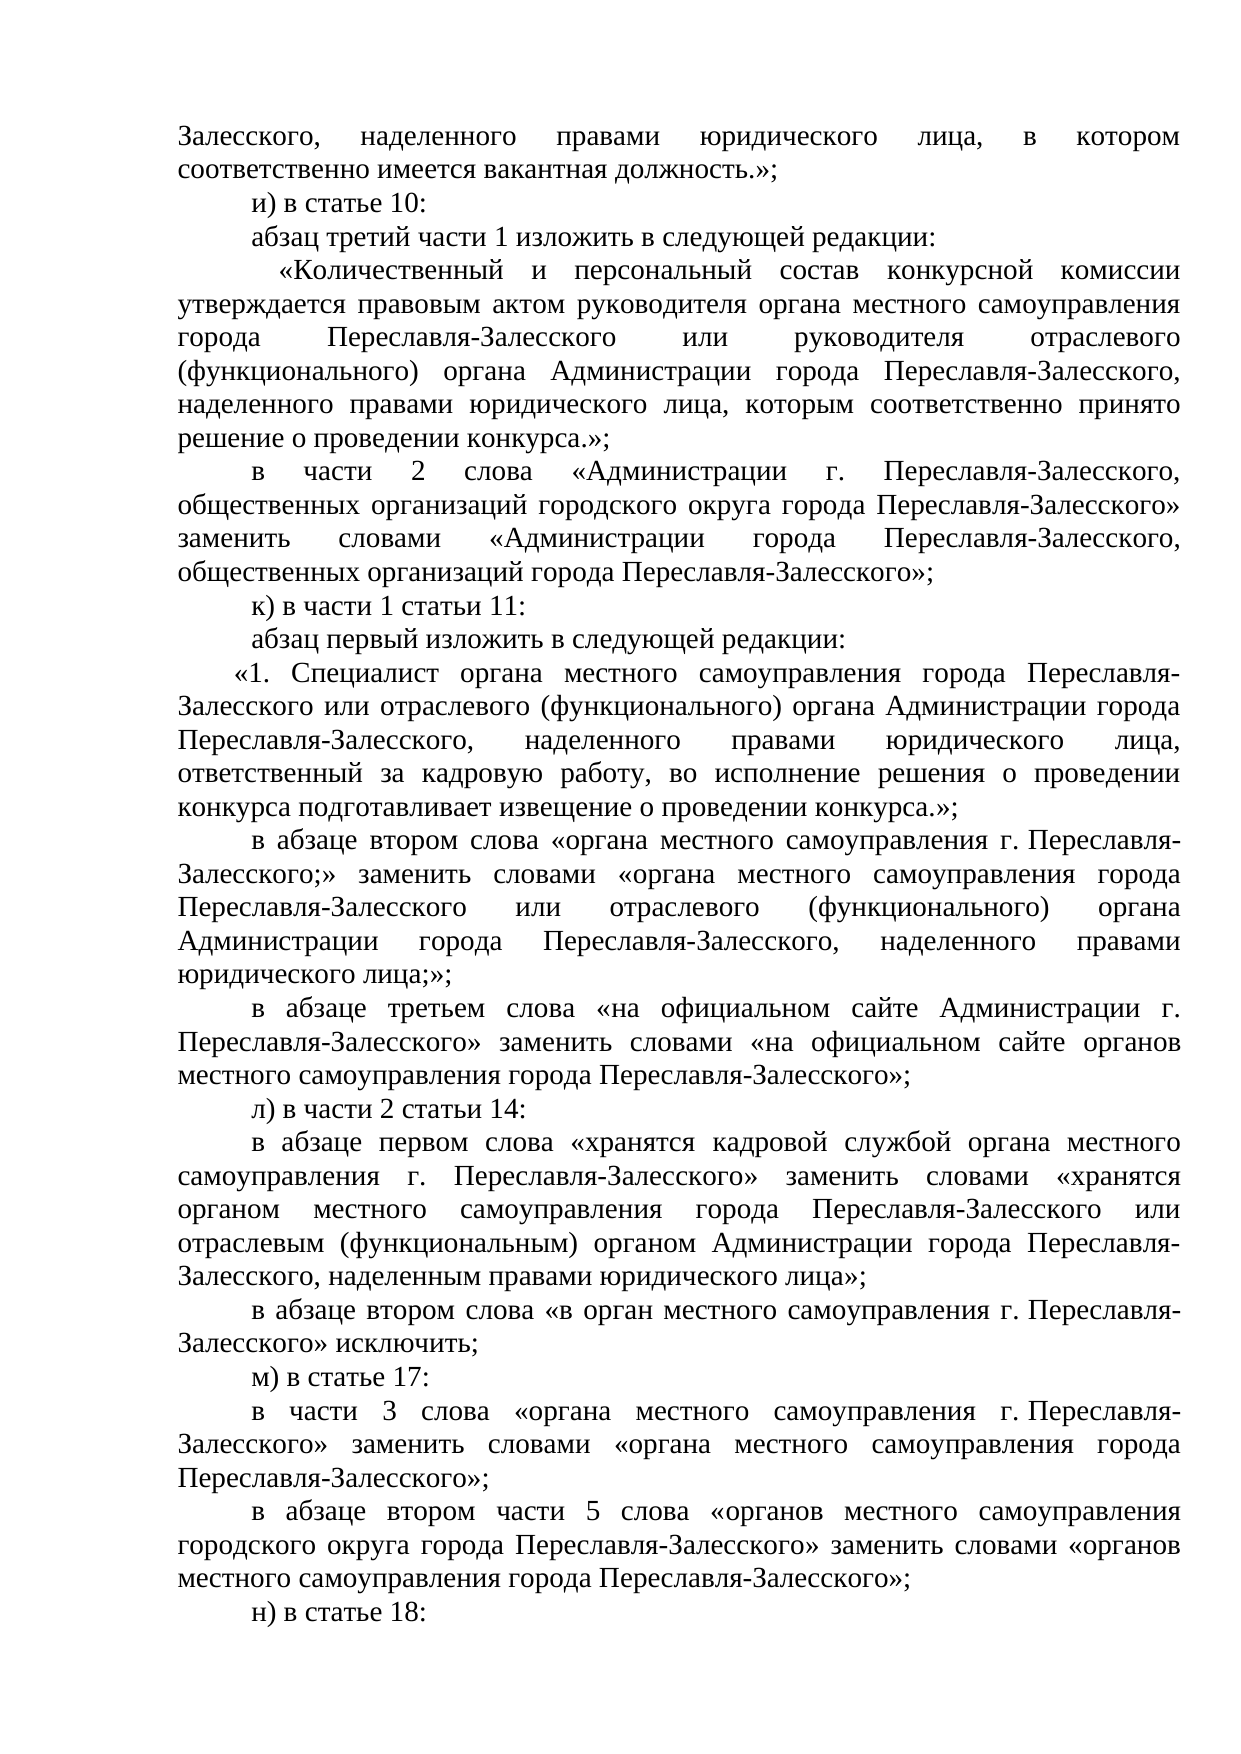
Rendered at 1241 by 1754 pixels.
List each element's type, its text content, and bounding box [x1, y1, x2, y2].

text в абзаце первом слова «хранятся кадровой службой органа местного самоуправления г. Переславля-Залесского» заменить словами «хранятся органом местного самоуправления города Переславля-Залесского или отраслевым (функциональным) органом Администрации города Переславля-Залесского, наделенным правами юридического лица»; [177, 1124, 1181, 1292]
text и) в статье 10: [177, 185, 1181, 219]
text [177, 118, 1181, 185]
text в абзаце втором слова «органа местного самоуправления г. Переславля-Залесского;» заменить словами «органа местного самоуправления города Переславля-Залесского или отраслевого (функционального) органа Администрации города Переславля-Залесского, наделенного правами юридического лица;»; [177, 822, 1181, 990]
text в абзаце втором слова «в орган местного самоуправления г. Переславля-Залесского» исключить; [177, 1292, 1181, 1359]
text абзац третий части 1 изложить в следующей редакции: [177, 219, 1181, 252]
text «Количественный и персональный состав конкурсной комиссии утверждается правовым актом руководителя органа местного самоуправления города Переславля-Залесского или руководителя отраслевого (функционального) органа Администрации города Переславля-Залесского, наделенного правами юридического лица, которым соответственно принято решение о проведении конкурса.»; [177, 252, 1181, 453]
text в абзаце третьем слова «на официальном сайте Администрации г. Переславля-Залесского» заменить словами «на официальном сайте органов местного самоуправления города Переславля-Залесского»; [177, 990, 1181, 1091]
text к) в части 1 статьи 11: [177, 588, 1181, 621]
text в части 2 слова «Администрации г. Переславля-Залесского, общественных организаций городского округа города Переславля-Залесского» заменить словами «Администрации города Переславля-Залесского, общественных организаций города Переславля-Залесского»; [177, 453, 1181, 588]
text в абзаце втором части 5 слова «органов местного самоуправления городского округа города Переславля-Залесского» заменить словами «органов местного самоуправления города Переславля-Залесского»; [177, 1493, 1181, 1594]
text абзац первый изложить в следующей редакции: [177, 621, 1181, 655]
text л) в части 2 статьи 14: [177, 1091, 1181, 1124]
text н) в статье 18: [177, 1594, 1181, 1627]
text м) в статье 17: [177, 1359, 1181, 1393]
text «1. Специалист органа местного самоуправления города Переславля-Залесского или отраслевого (функционального) органа Администрации города Переславля-Залесского, наделенного правами юридического лица, ответственный за кадровую работу, во исполнение решения о проведении конкурса подготавливает извещение о проведении конкурса.»; [177, 655, 1181, 822]
text в части 3 слова «органа местного самоуправления г. Переславля-Залесского» заменить словами «органа местного самоуправления города Переславля-Залесского»; [177, 1393, 1181, 1493]
